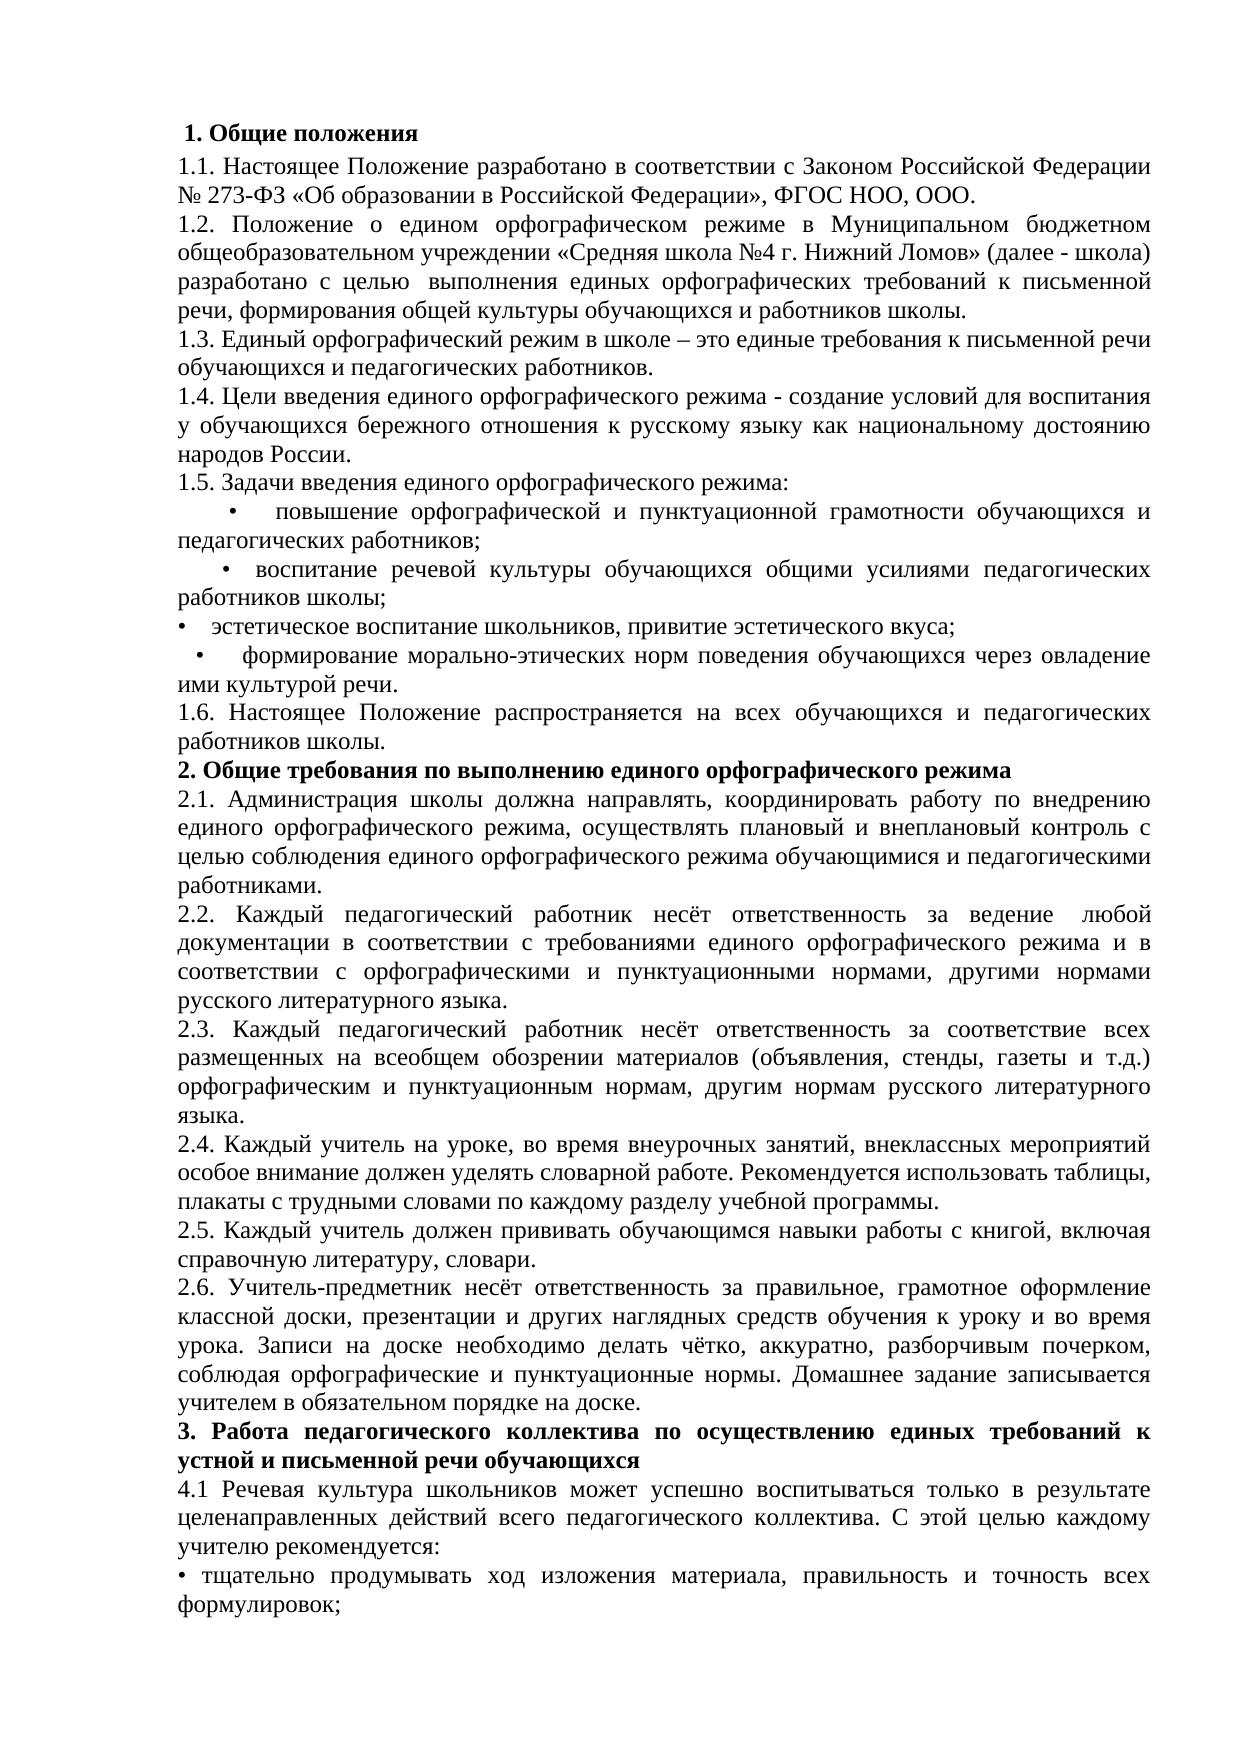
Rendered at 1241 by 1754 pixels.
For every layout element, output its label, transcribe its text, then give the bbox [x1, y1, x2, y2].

text • тщательно продумывать ход изложения материала, правильность и точность всех формулировок; [177, 1560, 1152, 1617]
text 1.4. Цели введения единого орфографического режима - создание условий для воспитания у обучающихся бережного отношения к русскому языку как национальному достоянию народов России. [177, 381, 1152, 467]
text • формирование морально-этических норм поведения обучающихся через овладение ими культурой речи. [140, 640, 1152, 697]
text 4.1 Речевая культура школьников может успешно воспитываться только в результате целенаправленных действий всего педагогического коллектива. С этой целью каждому учителю рекомендуется: [177, 1474, 1152, 1560]
text 2. Общие требования по выполнению единого орфографического режима [177, 755, 1152, 784]
text 2.1. Администрация школы должна направлять, координировать работу по внедрению единого орфографического режима, осуществлять плановый и внеплановый контроль с целью соблюдения единого орфографического режима обучающимися и педагогическими работниками. [177, 784, 1152, 899]
text 1.5. Задачи введения единого орфографического режима: [177, 467, 1152, 496]
text 1.3. Единый орфографический режим в школе – это единые требования к письменной речи обучающихся и педагогических работников. [177, 324, 1152, 381]
text 1.6. Настоящее Положение распространяется на всех обучающихся и педагогических работников школы. [177, 697, 1152, 755]
text • воспитание речевой культуры обучающихся общими усилиями педагогических работников школы; [140, 554, 1152, 611]
text 1.2. Положение о едином орфографическом режиме в Муниципальном бюджетном общеобразовательном учреждении «Средняя школа №4 г. Нижний Ломов» (далее - школа) разработано с целью выполнения единых орфографических требований к письменной речи, формирования общей культуры обучающихся и работников школы. [177, 209, 1152, 324]
text 2.2. Каждый педагогический работник несёт ответственность за ведение любой документации в соответствии с требованиями единого орфографического режима и в соответствии с орфографическими и пунктуационными нормами, другими нормами русского литературного языка. [177, 899, 1152, 1014]
text 2.3. Каждый педагогический работник несёт ответственность за соответствие всех размещенных на всеобщем обозрении материалов (объявления, стенды, газеты и т.д.) орфографическим и пунктуационным нормам, другим нормам русского литературного языка. [177, 1014, 1152, 1129]
text • эстетическое воспитание школьников, привитие эстетического вкуса; [140, 611, 1152, 640]
text 2.6. Учитель-предметник несёт ответственность за правильное, грамотное оформление классной доски, презентации и других наглядных средств обучения к уроку и во время урока. Записи на доске необходимо делать чётко, аккуратно, разборчивым почерком, соблюдая орфографические и пунктуационные нормы. Домашнее задание записывается учителем в обязательном порядке на доске. [177, 1272, 1152, 1416]
text 3. Работа педагогического коллектива по осуществлению единых требований к устной и письменной речи обучающихся [177, 1416, 1152, 1474]
text 2.4. Каждый учитель на уроке, во время внеурочных занятий, внеклассных мероприятий особое внимание должен уделять словарной работе. Рекомендуется использовать таблицы, плакаты с трудными словами по каждому разделу учебной программы. [177, 1129, 1152, 1215]
text • повышение орфографической и пунктуационной грамотности обучающихся и педагогических работников; [140, 496, 1152, 554]
text 1.1. Настоящее Положение разработано в соответствии с Законом Российской Федерации № 273-ФЗ «Об образовании в Российской Федерации», ФГОС НОО, ООО. [177, 151, 1152, 209]
text 1. Общие положения [177, 118, 1152, 147]
text 2.5. Каждый учитель должен прививать обучающимся навыки работы с книгой, включая справочную литературу, словари. [177, 1215, 1152, 1272]
